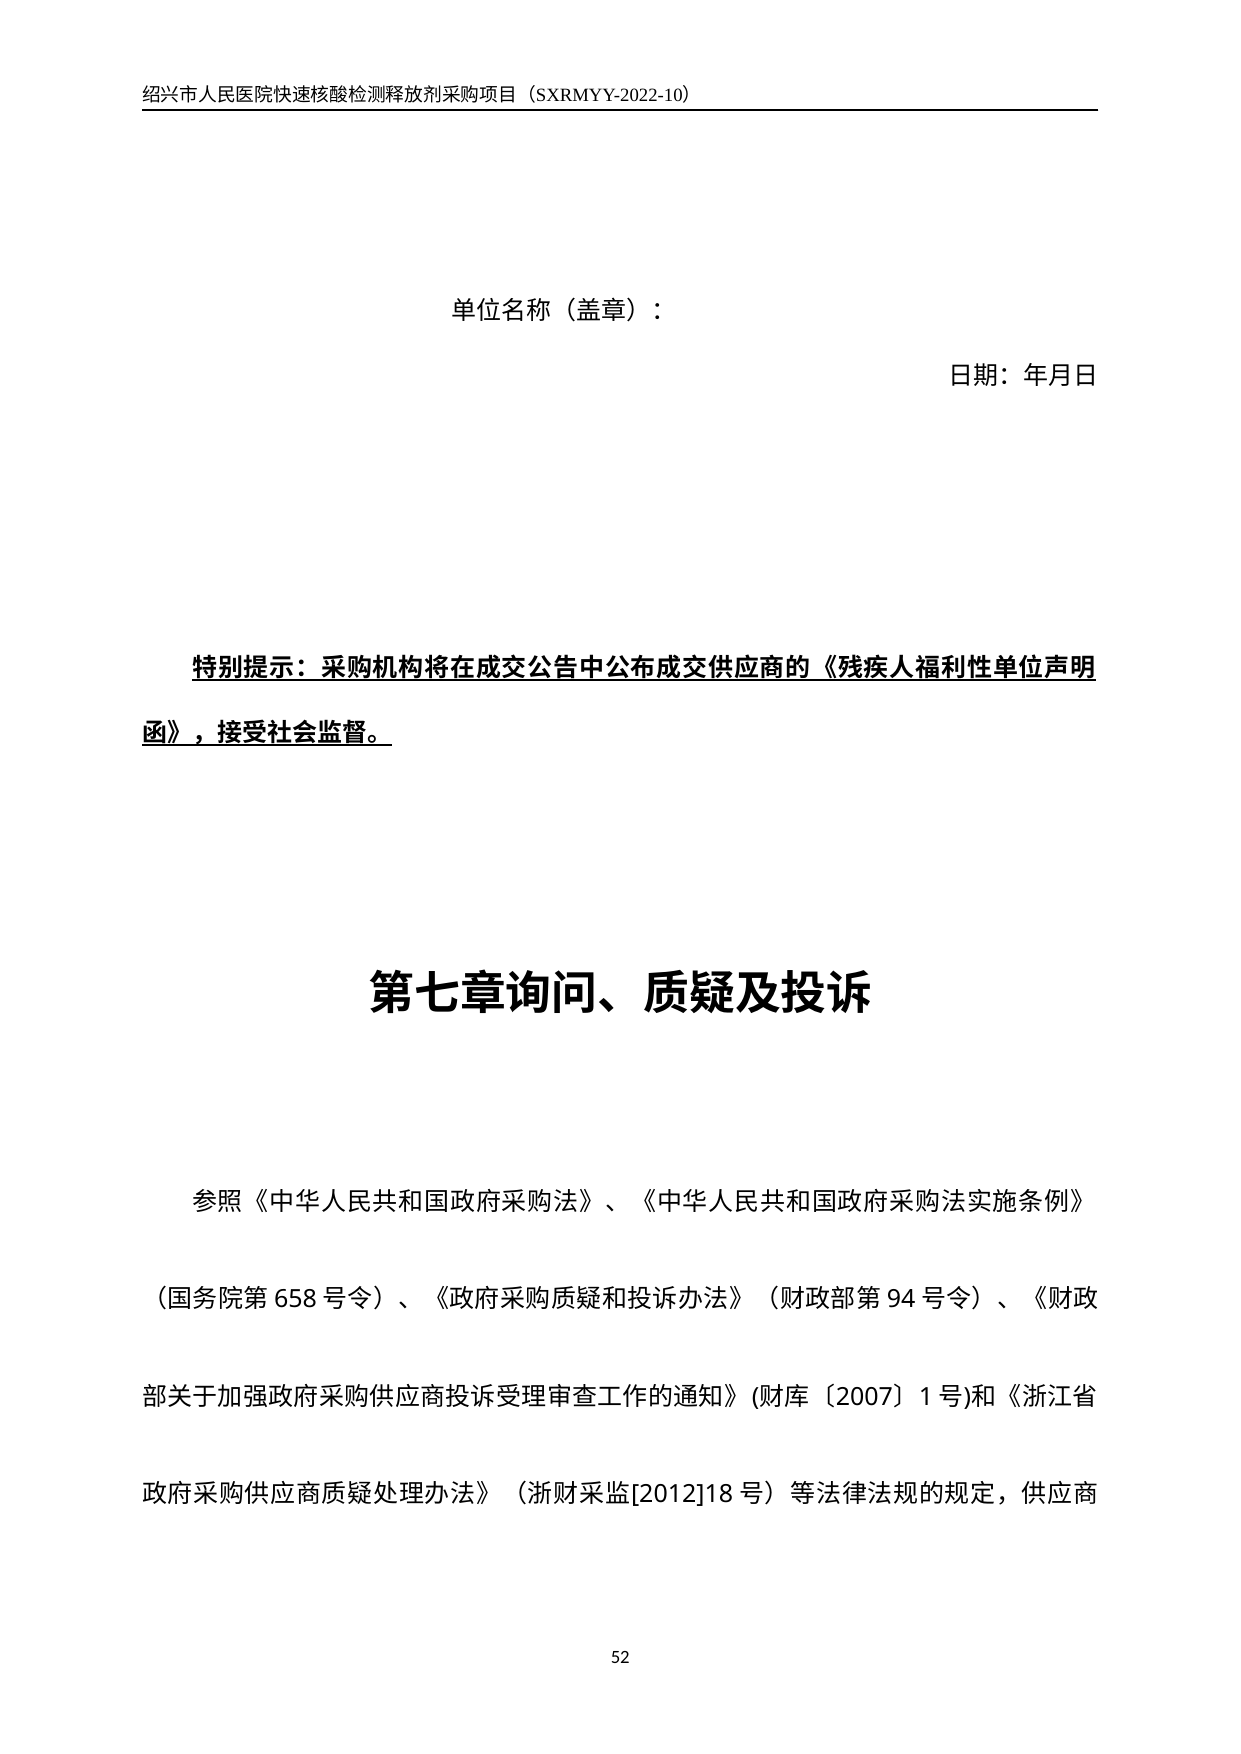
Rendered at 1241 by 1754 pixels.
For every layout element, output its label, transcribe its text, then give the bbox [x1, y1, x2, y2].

text 特别提示：采购机构将在成交公告中公布成交供应商的《残疾人福利性单位声明函》，接受社会监督。 [142, 633, 1098, 763]
text 日期：年月日 [142, 341, 1098, 406]
subtitle 第七章询问、质疑及投诉 [142, 941, 1098, 1039]
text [142, 1167, 1098, 1524]
text 单位名称（盖章）： [142, 276, 936, 341]
